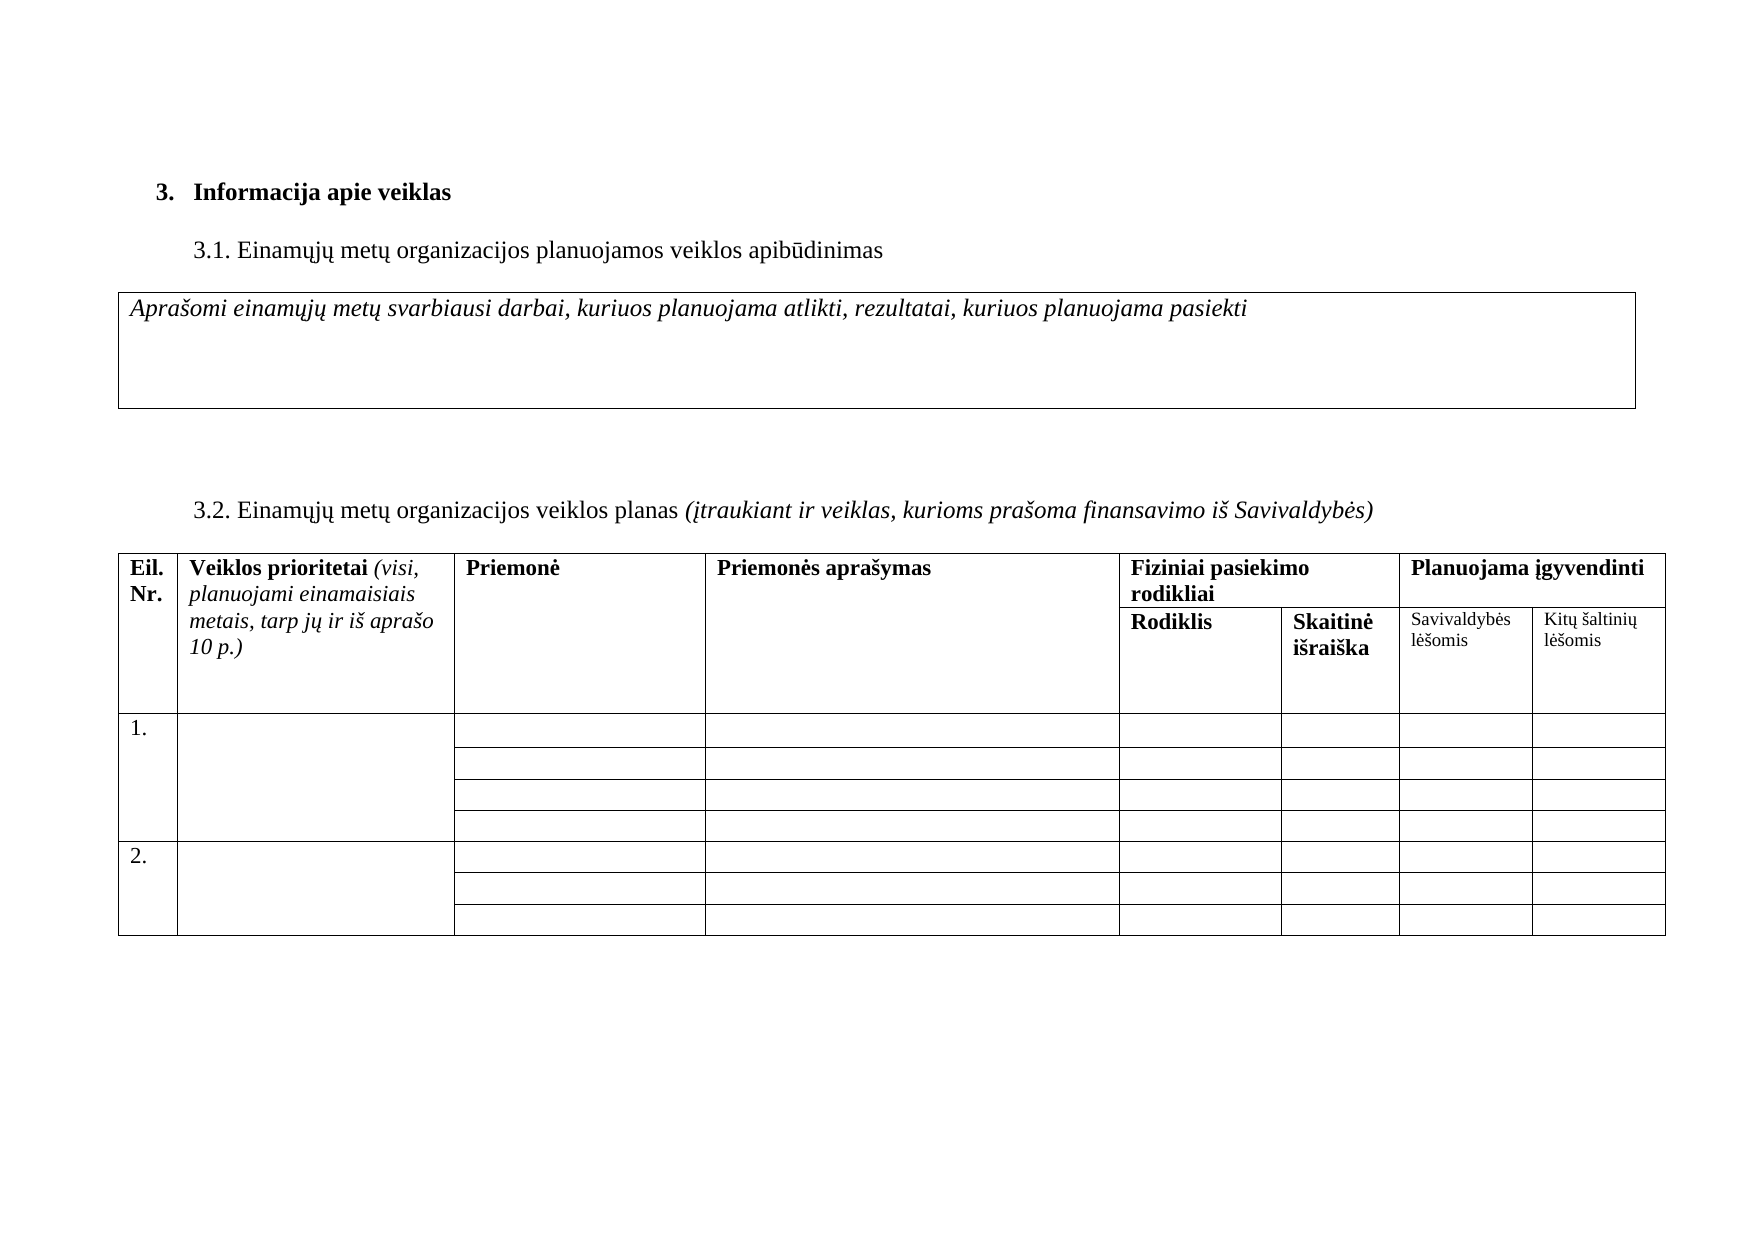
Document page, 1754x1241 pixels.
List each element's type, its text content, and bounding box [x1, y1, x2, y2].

table_cell Savivaldybės lėšomis [1400, 608, 1532, 713]
table_cell [178, 714, 454, 841]
table_cell [1282, 811, 1399, 841]
table_cell [706, 811, 1119, 841]
text 3.1. Einamųjų metų organizacijos planuojamos veiklos apibūdinimas [118, 235, 1636, 263]
table_cell Rodiklis [1120, 608, 1281, 713]
table_header Aprašomi einamųjų metų svarbiausi darbai, kuriuos planuojama atlikti, rezultatai, kuriuos planuojama pasiekti [119, 293, 1635, 408]
table_cell [1400, 842, 1532, 872]
table_cell [1533, 873, 1665, 903]
table_cell [1400, 811, 1532, 841]
table_cell Skaitinė išraiška [1282, 608, 1399, 713]
table_cell [1533, 748, 1665, 778]
table_cell [455, 842, 705, 872]
table_cell [1282, 714, 1399, 747]
table_cell [1533, 842, 1665, 872]
table_header Eil. Nr. [119, 554, 177, 713]
table_cell [1400, 873, 1532, 903]
table_cell [1533, 905, 1665, 935]
table_cell [455, 714, 705, 747]
table_cell [1120, 780, 1281, 810]
list Informacija apie veiklas [156, 177, 1636, 206]
table_header Fiziniai pasiekimo rodikliai [1120, 554, 1399, 607]
table_cell [1533, 780, 1665, 810]
table_cell [455, 905, 705, 935]
table_cell [1120, 748, 1281, 778]
table_cell [455, 748, 705, 778]
table_cell [706, 905, 1119, 935]
text 3.2. Einamųjų metų organizacijos veiklos planas (įtraukiant ir veiklas, kurioms prašoma finansavimo iš Savivaldybės) [118, 496, 1636, 524]
table_cell [1533, 714, 1665, 747]
table_cell [1282, 842, 1399, 872]
table_cell [178, 842, 454, 935]
table_header Veiklos prioritetai (visi, planuojami einamaisiais metais, tarp jų ir iš aprašo 10 p.) [178, 554, 454, 713]
table_cell Kitų šaltinių lėšomis [1533, 608, 1665, 713]
table_cell [1533, 811, 1665, 841]
table_cell [1400, 780, 1532, 810]
table_cell 1. [119, 714, 177, 841]
table_cell 2. [119, 842, 177, 935]
table_cell [1120, 714, 1281, 747]
table_cell [1282, 748, 1399, 778]
table_cell [706, 714, 1119, 747]
table_cell [1120, 842, 1281, 872]
table_cell [1282, 780, 1399, 810]
table_cell [1400, 905, 1532, 935]
table_header Priemonė [455, 554, 705, 713]
table_cell [706, 780, 1119, 810]
table_cell [706, 873, 1119, 903]
table_cell [1282, 905, 1399, 935]
table_header Planuojama įgyvendinti [1400, 554, 1665, 607]
table_cell [1120, 905, 1281, 935]
table_cell [706, 842, 1119, 872]
table_cell [455, 811, 705, 841]
table_cell [1120, 873, 1281, 903]
table_header Priemonės aprašymas [706, 554, 1119, 713]
table_cell [455, 873, 705, 903]
table_cell [455, 780, 705, 810]
table_cell [706, 748, 1119, 778]
table_cell [1400, 714, 1532, 747]
table_cell [1282, 873, 1399, 903]
table_cell [1400, 748, 1532, 778]
table_cell [1120, 811, 1281, 841]
